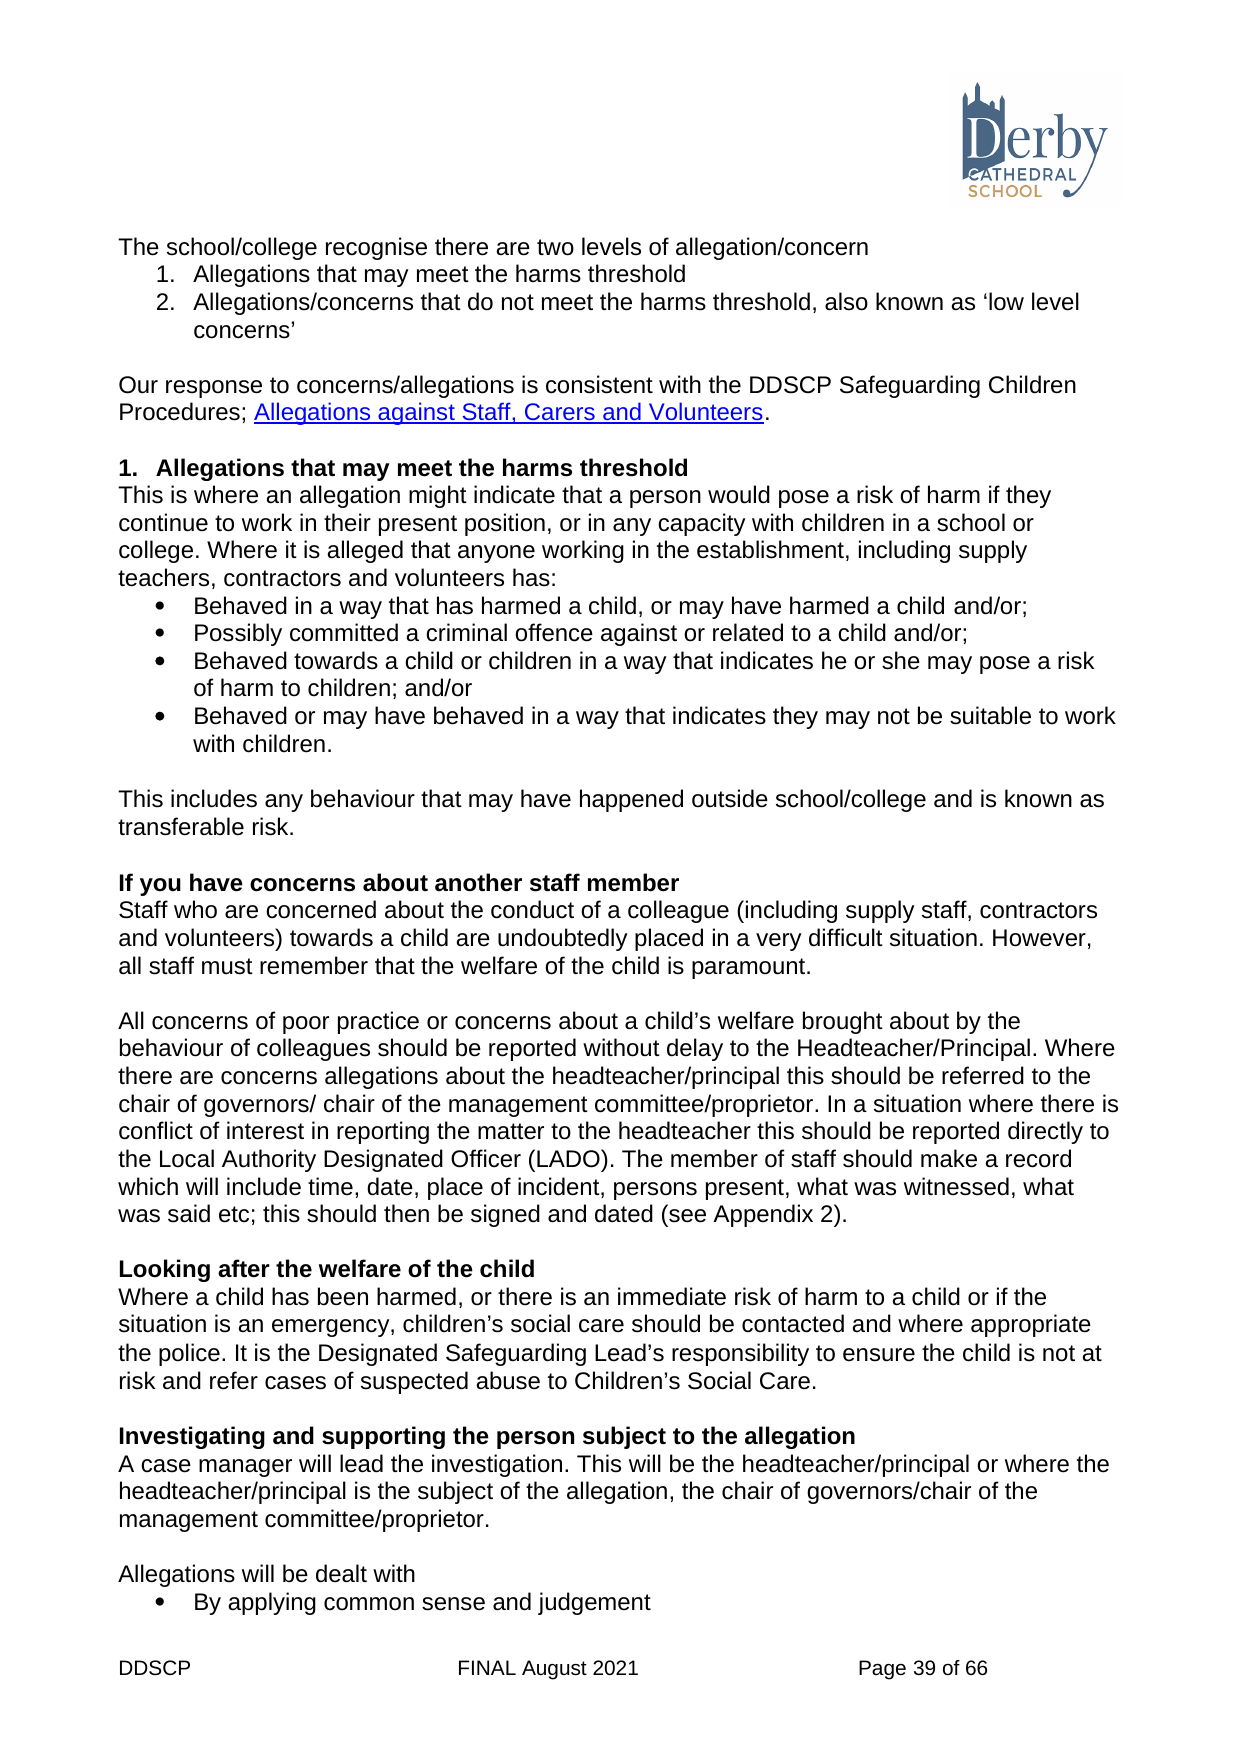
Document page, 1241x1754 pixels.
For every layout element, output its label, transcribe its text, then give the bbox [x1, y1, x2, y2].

text A case manager will lead the investigation. This will be the headteacher/principal or where the headteacher/principal is the subject of the allegation, the chair of governors/chair of the management committee/proprietor. [118, 1449, 1122, 1532]
list Allegations that may meet the harms threshold [156, 260, 1122, 288]
text Our response to concerns/allegations is consistent with the DDSCP Safeguarding Children Procedures; Allegations against Staff, Carers and Volunteers. [118, 371, 1122, 426]
text This is where an allegation might indicate that a person would pose a risk of harm if they continue to work in their present position, or in any capacity with children in a school or college. Where it is alleged that anyone working in the establishment, including supply teachers, contractors and volunteers has: [118, 481, 1122, 592]
list Behaved towards a child or children in a way that indicates he or she may pose a risk of harm to children; and/or [156, 647, 1122, 702]
text Allegations will be dealt with [118, 1560, 1122, 1588]
list Behaved or may have behaved in a way that indicates they may not be suitable to work with children. [156, 702, 1122, 757]
text The school/college recognise there are two levels of allegation/concern [118, 233, 1122, 260]
list Behaved in a way that has harmed a child, or may have harmed a child and/or; [156, 592, 1122, 619]
text Looking after the welfare of the child [118, 1255, 1122, 1283]
list Allegations/concerns that do not meet the harms threshold, also known as ‘low level concerns’ [156, 288, 1122, 343]
picture [947, 73, 1123, 206]
text Where a child has been harmed, or there is an immediate risk of harm to a child or if the situation is an emergency, children’s social care should be contacted and where appropriate the police. It is the Designated Safeguarding Lead’s responsibility to ensure the child is not at risk and refer cases of suspected abuse to Children’s Social Care. [118, 1283, 1122, 1394]
text If you have concerns about another staff member [118, 869, 1122, 896]
text Staff who are concerned about the conduct of a colleague (including supply staff, contractors and volunteers) towards a child are undoubtedly placed in a very difficult situation. However, all staff must remember that the welfare of the child is paramount. [118, 896, 1122, 979]
list Possibly committed a criminal offence against or related to a child and/or; [156, 619, 1122, 647]
text This includes any behaviour that may have happened outside school/college and is known as transferable risk. [118, 785, 1122, 840]
text Investigating and supporting the person subject to the allegation [118, 1422, 1122, 1449]
list Allegations that may meet the harms threshold [118, 453, 1122, 481]
text All concerns of poor practice or concerns about a child’s welfare brought about by the behaviour of colleagues should be reported without delay to the Headteacher/Principal. Where there are concerns allegations about the headteacher/principal this should be referred to the chair of governors/ chair of the management committee/proprietor. In a situation where there is conflict of interest in reporting the matter to the headteacher this should be reported directly to the Local Authority Designated Officer (LADO). The member of staff should make a record which will include time, date, place of incident, persons present, what was witnessed, what was said etc; this should then be signed and dated (see Appendix 2). [118, 1007, 1122, 1228]
list By applying common sense and judgement [156, 1588, 1122, 1615]
